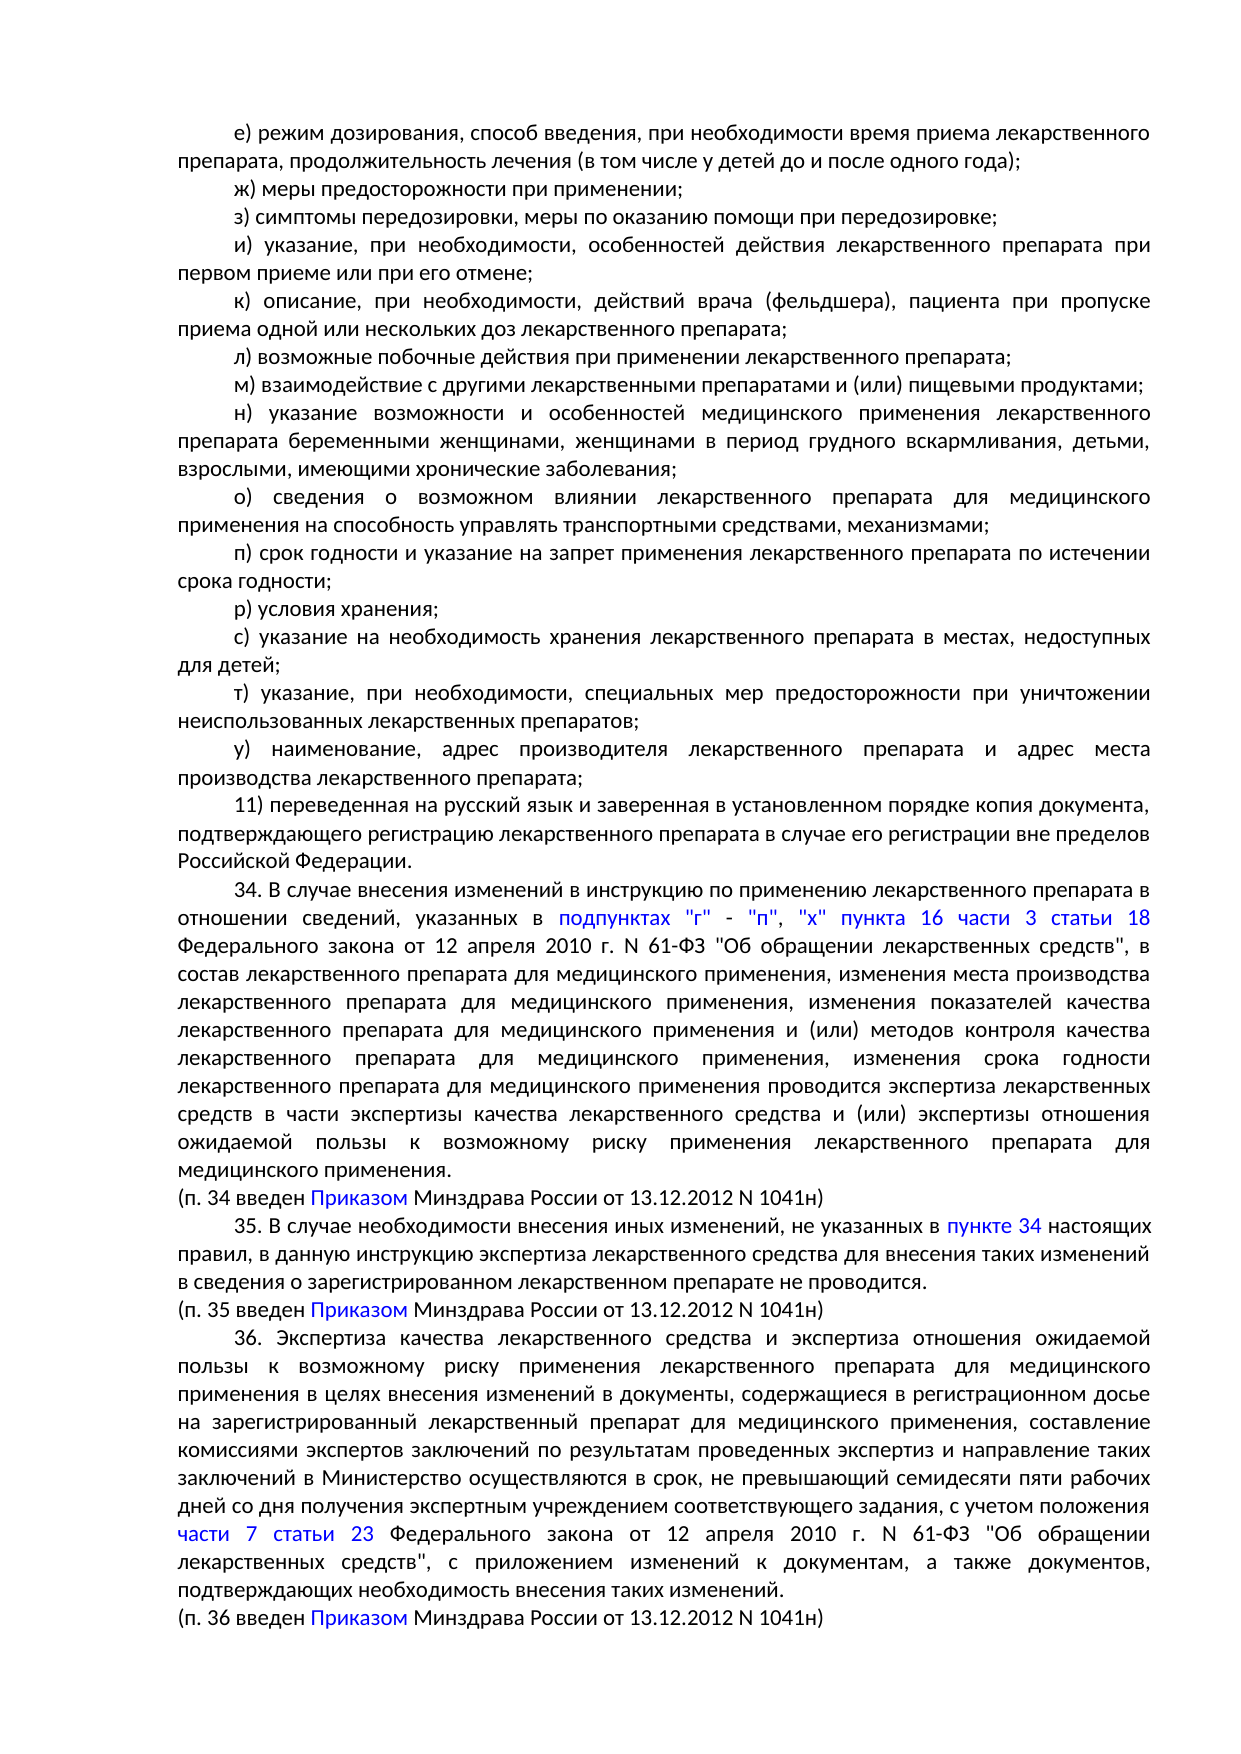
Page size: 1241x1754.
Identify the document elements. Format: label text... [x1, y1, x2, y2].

text 11) переведенная на русский язык и заверенная в установленном порядке копия документа, подтверждающего регистрацию лекарственного препарата в случае его регистрации вне пределов Российской Федерации. [177, 791, 1152, 875]
text и) указание, при необходимости, особенностей действия лекарственного препарата при первом приеме или при его отмене; [177, 230, 1152, 286]
text е) режим дозирования, способ введения, при необходимости время приема лекарственного препарата, продолжительность лечения (в том числе у детей до и после одного года); [177, 118, 1152, 174]
text н) указание возможности и особенностей медицинского применения лекарственного препарата беременными женщинами, женщинами в период грудного вскармливания, детьми, взрослыми, имеющими хронические заболевания; [177, 398, 1152, 482]
text п) срок годности и указание на запрет применения лекарственного препарата по истечении срока годности; [177, 538, 1152, 594]
text (п. 35 введен Приказом Минздрава России от 13.12.2012 N 1041н) [177, 1295, 1152, 1323]
text у) наименование, адрес производителя лекарственного препарата и адрес места производства лекарственного препарата; [177, 734, 1152, 791]
text 34. В случае внесения изменений в инструкцию по применению лекарственного препарата в отношении сведений, указанных в подпунктах "г" - "п", "х" пункта 16 части 3 статьи 18 Федерального закона от 12 апреля 2010 г. N 61-ФЗ "Об обращении лекарственных средств", в состав лекарственного препарата для медицинского применения, изменения места производства лекарственного препарата для медицинского применения, изменения показателей качества лекарственного препарата для медицинского применения и (или) методов контроля качества лекарственного препарата для медицинского применения, изменения срока годности лекарственного препарата для медицинского применения проводится экспертиза лекарственных средств в части экспертизы качества лекарственного средства и (или) экспертизы отношения ожидаемой пользы к возможному риску применения лекарственного препарата для медицинского применения. [177, 875, 1152, 1183]
text м) взаимодействие с другими лекарственными препаратами и (или) пищевыми продуктами; [177, 370, 1152, 398]
text з) симптомы передозировки, меры по оказанию помощи при передозировке; [177, 202, 1152, 230]
text о) сведения о возможном влиянии лекарственного препарата для медицинского применения на способность управлять транспортными средствами, механизмами; [177, 482, 1152, 538]
text л) возможные побочные действия при применении лекарственного препарата; [177, 342, 1152, 370]
text р) условия хранения; [177, 594, 1152, 622]
text ж) меры предосторожности при применении; [177, 174, 1152, 202]
text с) указание на необходимость хранения лекарственного препарата в местах, недоступных для детей; [177, 622, 1152, 678]
text т) указание, при необходимости, специальных мер предосторожности при уничтожении неиспользованных лекарственных препаратов; [177, 678, 1152, 734]
text 35. В случае необходимости внесения иных изменений, не указанных в пункте 34 настоящих правил, в данную инструкцию экспертиза лекарственного средства для внесения таких изменений в сведения о зарегистрированном лекарственном препарате не проводится. [177, 1211, 1152, 1295]
text к) описание, при необходимости, действий врача (фельдшера), пациента при пропуске приема одной или нескольких доз лекарственного препарата; [177, 286, 1152, 342]
text (п. 36 введен Приказом Минздрава России от 13.12.2012 N 1041н) [177, 1603, 1152, 1631]
text (п. 34 введен Приказом Минздрава России от 13.12.2012 N 1041н) [177, 1183, 1152, 1211]
text 36. Экспертиза качества лекарственного средства и экспертиза отношения ожидаемой пользы к возможному риску применения лекарственного препарата для медицинского применения в целях внесения изменений в документы, содержащиеся в регистрационном досье на зарегистрированный лекарственный препарат для медицинского применения, составление комиссиями экспертов заключений по результатам проведенных экспертиз и направление таких заключений в Министерство осуществляются в срок, не превышающий семидесяти пяти рабочих дней со дня получения экспертным учреждением соответствующего задания, с учетом положения части 7 статьи 23 Федерального закона от 12 апреля 2010 г. N 61-ФЗ "Об обращении лекарственных средств", с приложением изменений к документам, а также документов, подтверждающих необходимость внесения таких изменений. [177, 1323, 1152, 1603]
